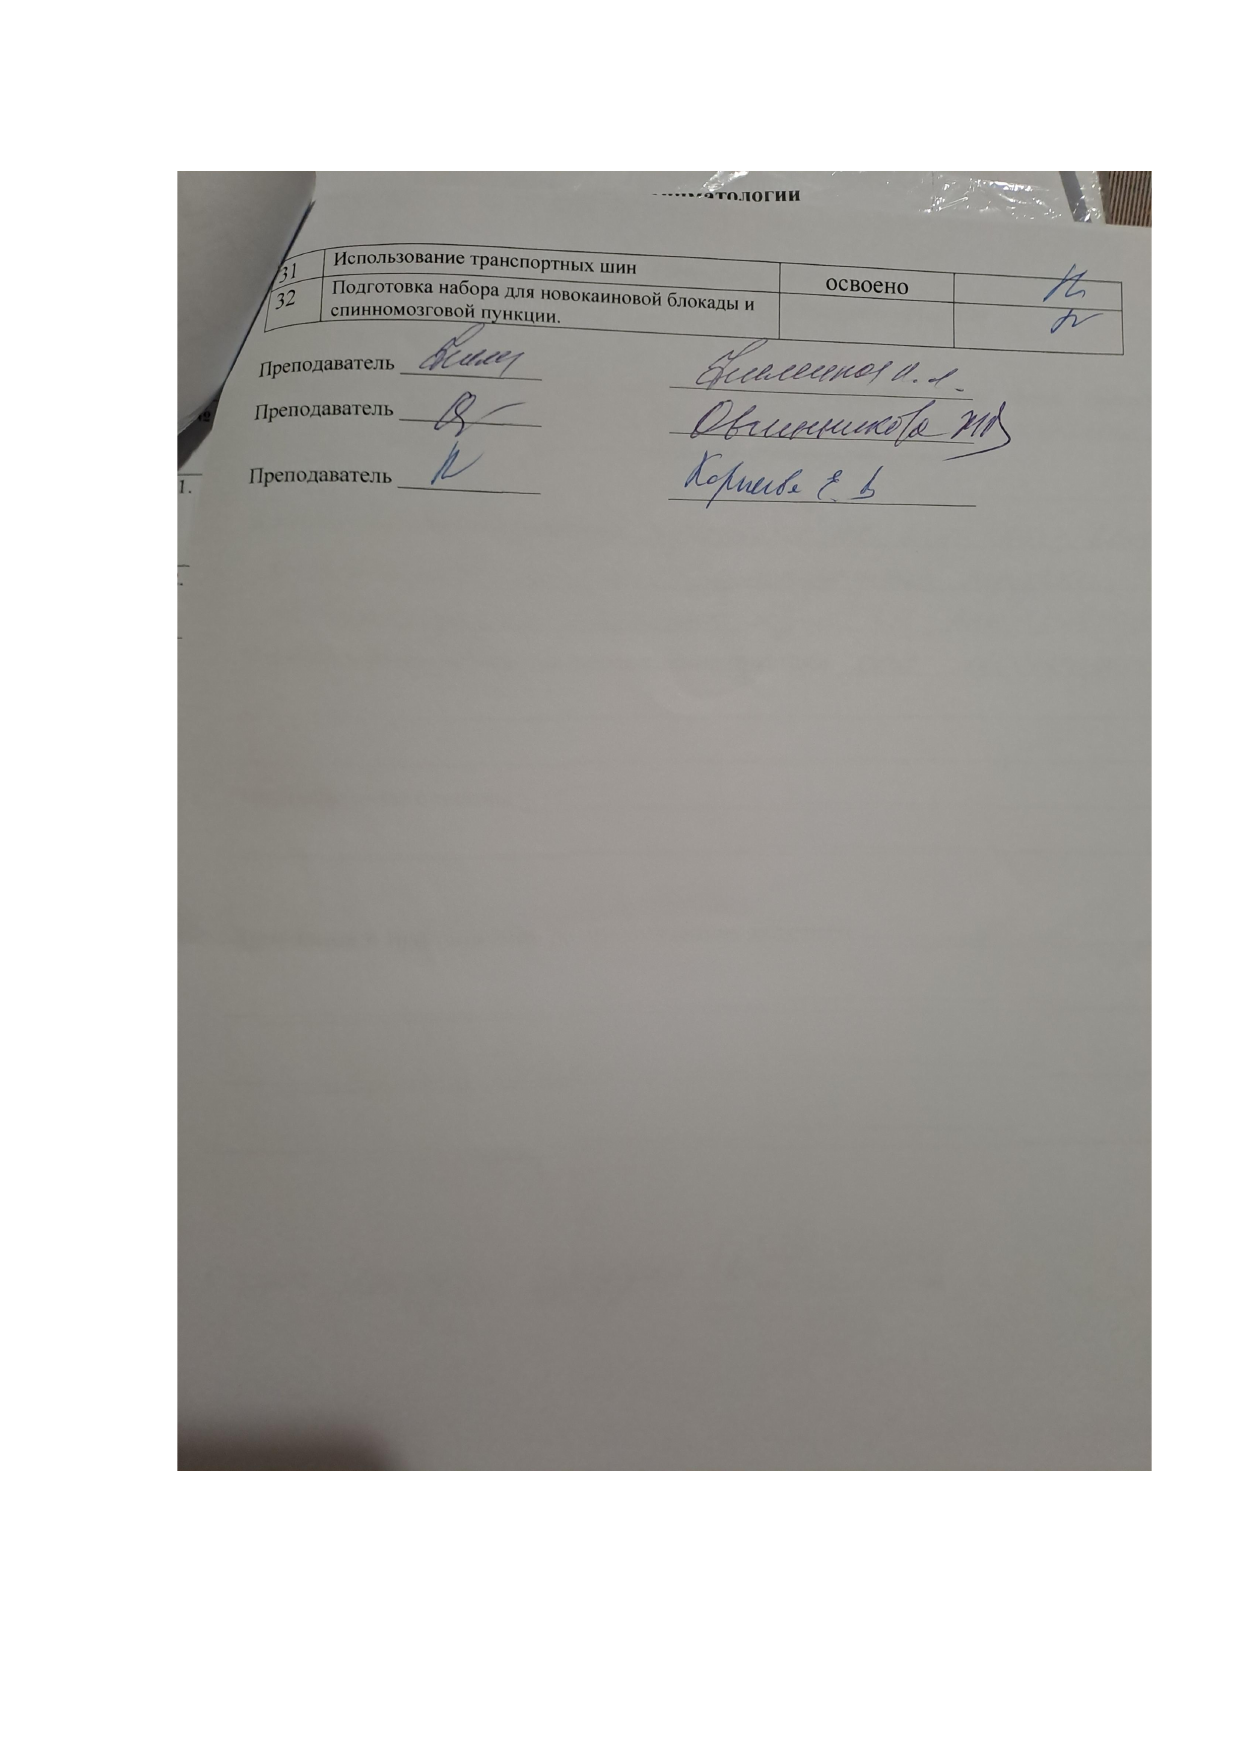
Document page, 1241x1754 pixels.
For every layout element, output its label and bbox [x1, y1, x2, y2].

picture [177, 171, 1152, 1471]
